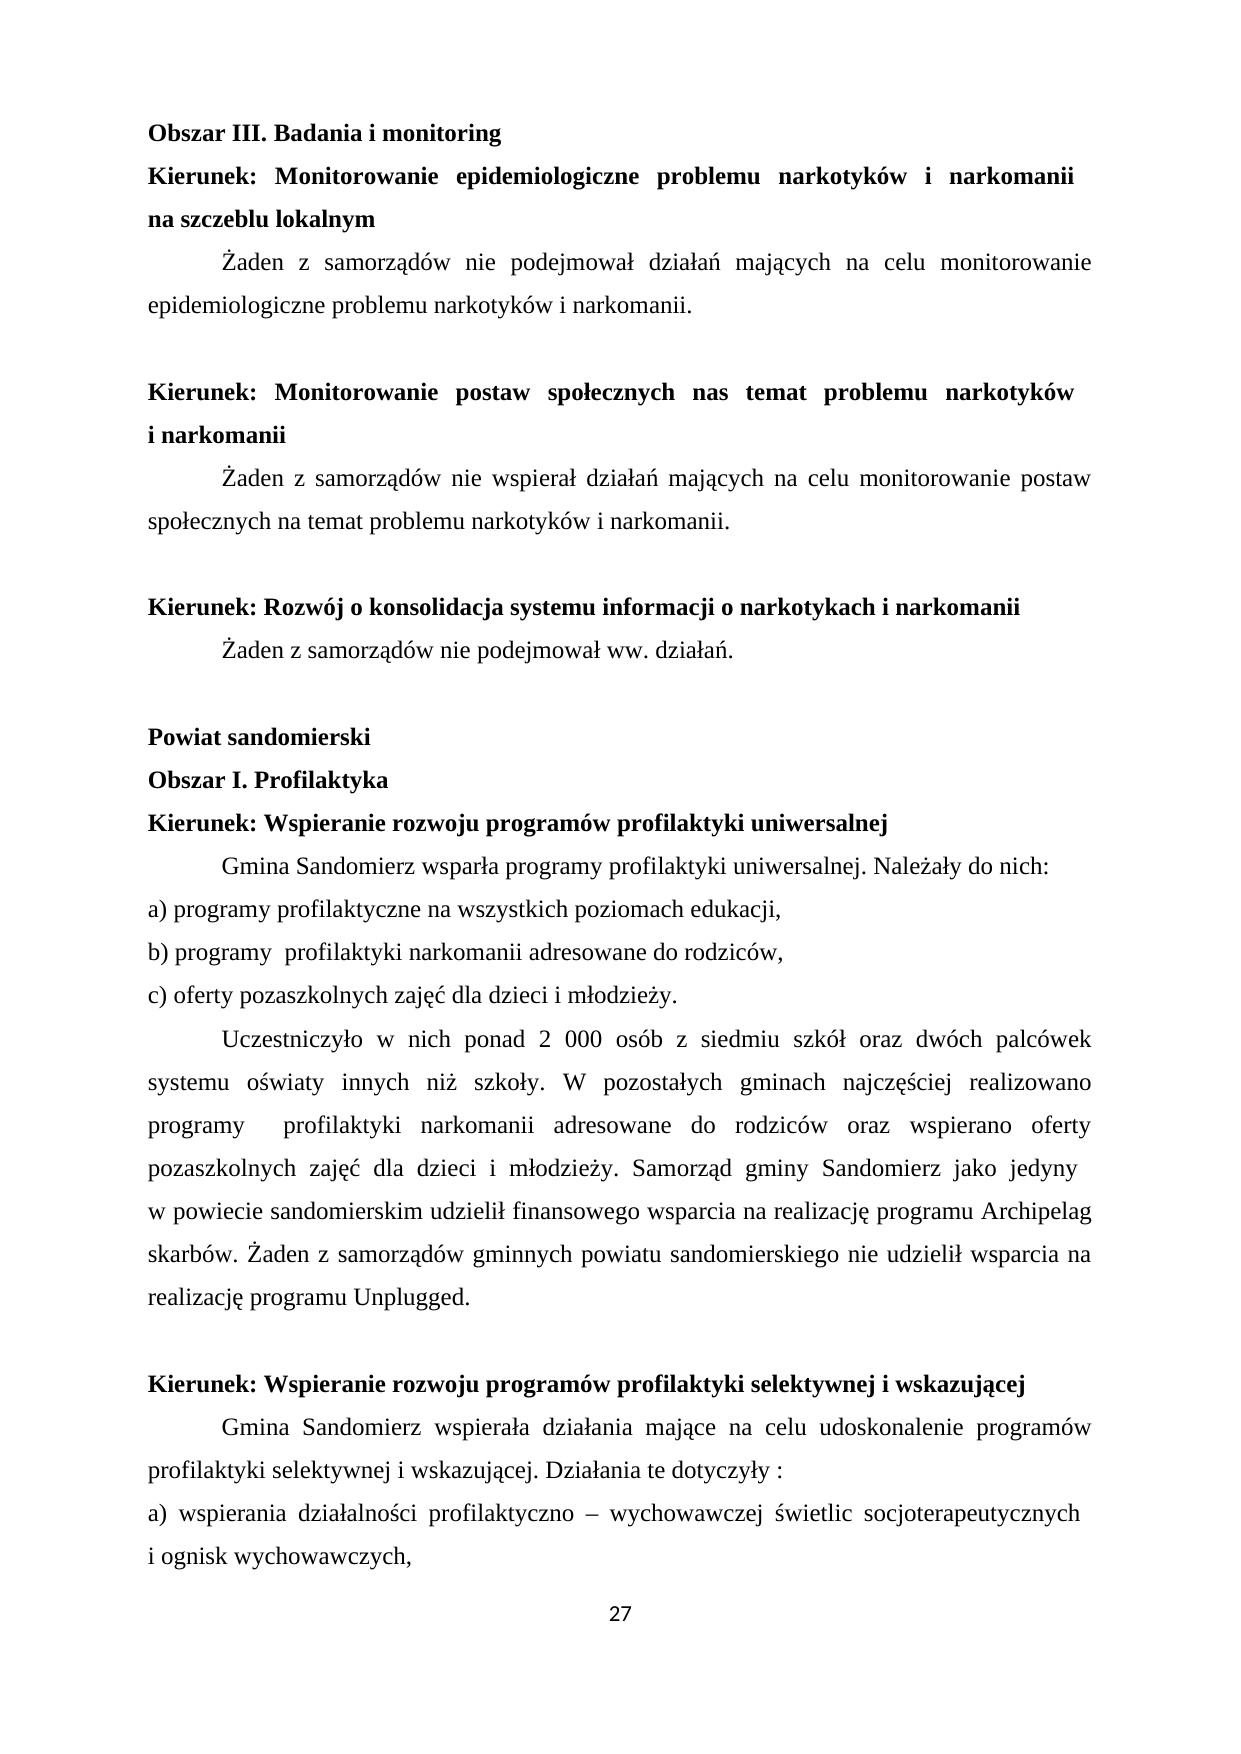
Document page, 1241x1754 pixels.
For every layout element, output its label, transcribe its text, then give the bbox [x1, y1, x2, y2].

text b) programy profilaktyki narkomanii adresowane do rodziców, [148, 937, 1092, 966]
text Kierunek: Rozwój o konsolidacja systemu informacji o narkotykach i narkomanii [148, 592, 1092, 621]
text Kierunek: Wspieranie rozwoju programów profilaktyki selektywnej i wskazującej [148, 1369, 1092, 1397]
text Gmina Sandomierz wsparła programy profilaktyki uniwersalnej. Należały do nich: [148, 851, 1092, 880]
text Uczestniczyło w nich ponad 2 000 osób z siedmiu szkół oraz dwóch palcówek systemu oświaty innych niż szkoły. W pozostałych gminach najczęściej realizowano programy profilaktyki narkomanii adresowane do rodziców oraz wspierano oferty pozaszkolnych zajęć dla dzieci i młodzieży. Samorząd gminy Sandomierz jako jedyny w powiecie sandomierskim udzielił finansowego wsparcia na realizację programu Archipelag skarbów. Żaden z samorządów gminnych powiatu sandomierskiego nie udzielił wsparcia na realizację programu Unplugged. [148, 1024, 1092, 1311]
text Kierunek: Monitorowanie epidemiologiczne problemu narkotyków i narkomanii na szczeblu lokalnym [148, 161, 1092, 233]
text Żaden z samorządów nie podejmował działań mających na celu monitorowanie epidemiologiczne problemu narkotyków i narkomanii. [148, 247, 1092, 319]
text a) wspierania działalności profilaktyczno – wychowawczej świetlic socjoterapeutycznych i ognisk wychowawczych, [148, 1498, 1092, 1570]
text Kierunek: Wspieranie rozwoju programów profilaktyki uniwersalnej [148, 808, 1092, 837]
text Gmina Sandomierz wspierała działania mające na celu udoskonalenie programów profilaktyki selektywnej i wskazującej. Działania te dotyczyły : [148, 1412, 1092, 1484]
text Obszar I. Profilaktyka [148, 765, 1092, 794]
text c) oferty pozaszkolnych zajęć dla dzieci i młodzieży. [148, 981, 1092, 1009]
text a) programy profilaktyczne na wszystkich poziomach edukacji, [148, 894, 1092, 923]
text Kierunek: Monitorowanie postaw społecznych nas temat problemu narkotyków i narkomanii [148, 377, 1092, 449]
text Żaden z samorządów nie wspierał działań mających na celu monitorowanie postaw społecznych na temat problemu narkotyków i narkomanii. [148, 463, 1092, 535]
text Obszar III. Badania i monitoring [148, 118, 1092, 147]
text Powiat sandomierski [148, 722, 1092, 751]
text Żaden z samorządów nie podejmował ww. działań. [148, 636, 1092, 664]
